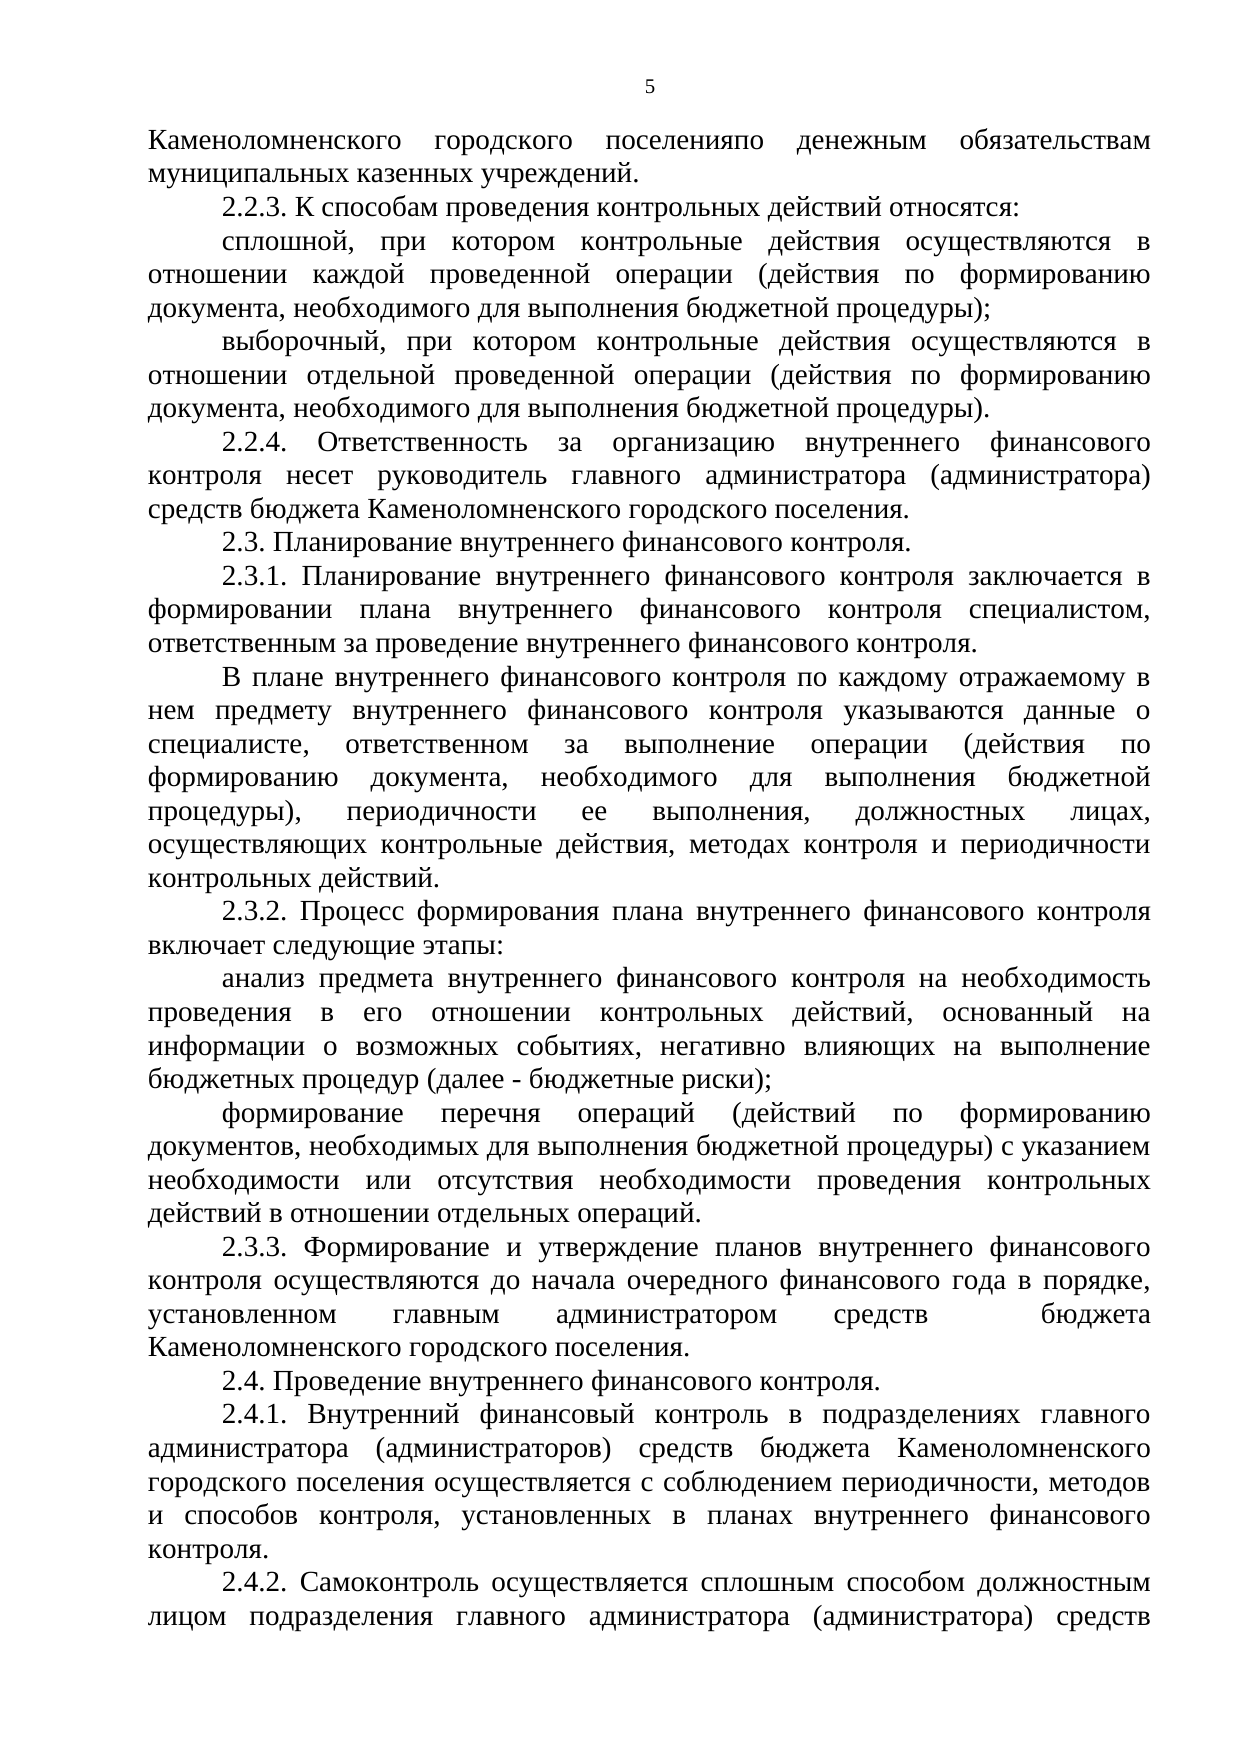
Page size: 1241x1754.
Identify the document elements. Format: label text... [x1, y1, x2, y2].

text 2.4.1. Внутренний финансовый контроль в подразделениях главного администратора (администраторов) средств бюджета Каменоломненского городского поселения осуществляется с соблюдением периодичности, методов и способов контроля, установленных в планах внутреннего финансового контроля. [148, 1397, 1152, 1564]
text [148, 1564, 1152, 1631]
text анализ предмета внутреннего финансового контроля на необходимость проведения в его отношении контрольных действий, основанный на информации о возможных событиях, негативно влияющих на выполнение бюджетных процедур (далее - бюджетные риски); [148, 961, 1152, 1095]
text сплошной, при котором контрольные действия осуществляются в отношении каждой проведенной операции (действия по формированию документа, необходимого для выполнения бюджетной процедуры); [148, 223, 1152, 323]
text 2.4. Проведение внутреннего финансового контроля. [148, 1363, 1152, 1397]
text 2.3. Планирование внутреннего финансового контроля. [148, 524, 1152, 558]
text 2.3.1. Планирование внутреннего финансового контроля заключается в формировании плана внутреннего финансового контроля специалистом, ответственным за проведение внутреннего финансового контроля. [148, 558, 1152, 659]
text 2.2.4. Ответственность за организацию внутреннего финансового контроля несет руководитель главного администратора (администратора) средств бюджета Каменоломненского городского поселения. [148, 424, 1152, 524]
text формирование перечня операций (действий по формированию документов, необходимых для выполнения бюджетной процедуры) с указанием необходимости или отсутствия необходимости проведения контрольных действий в отношении отдельных операций. [148, 1095, 1152, 1229]
text 2.2.3. К способам проведения контрольных действий относятся: [148, 189, 1152, 223]
text 2.3.2. Процесс формирования плана внутреннего финансового контроля включает следующие этапы: [148, 893, 1152, 961]
text 2.3.3. Формирование и утверждение планов внутреннего финансового контроля осуществляются до начала очередного финансового года в порядке, установленном главным администратором средств бюджета Каменоломненского городского поселения. [148, 1229, 1152, 1363]
text выборочный, при котором контрольные действия осуществляются в отношении отдельной проведенной операции (действия по формированию документа, необходимого для выполнения бюджетной процедуры). [148, 323, 1152, 424]
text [148, 122, 1152, 189]
text В плане внутреннего финансового контроля по каждому отражаемому в нем предмету внутреннего финансового контроля указываются данные о специалисте, ответственном за выполнение операции (действия по формированию документа, необходимого для выполнения бюджетной процедуры), периодичности ее выполнения, должностных лицах, осуществляющих контрольные действия, методах контроля и периодичности контрольных действий. [148, 659, 1152, 893]
